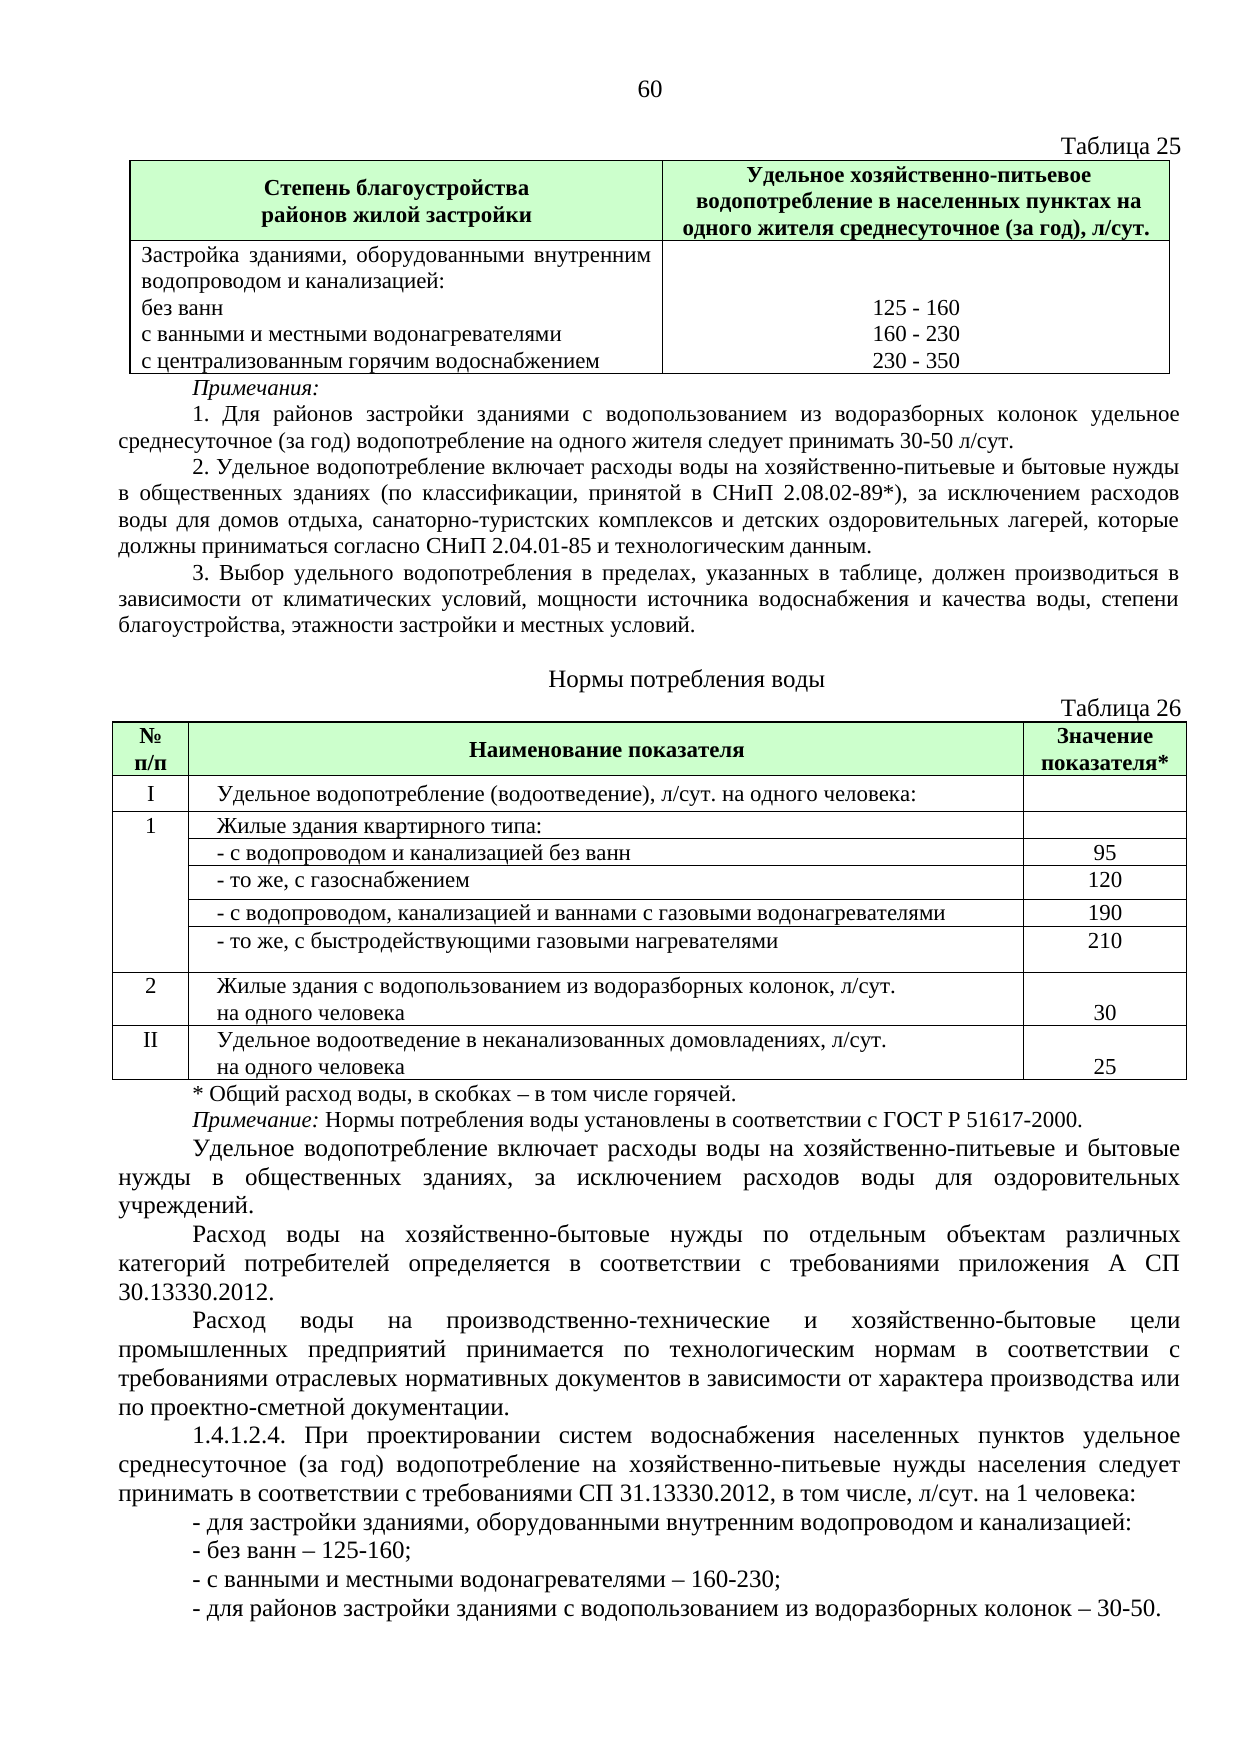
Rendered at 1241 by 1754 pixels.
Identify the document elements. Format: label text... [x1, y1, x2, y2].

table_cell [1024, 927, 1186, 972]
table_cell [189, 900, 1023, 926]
text Примечание: Нормы потребления воды установлены в соответствии с ГОСТ Р 51617-2000. [118, 1106, 1181, 1133]
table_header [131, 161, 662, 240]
text 1. Для районов застройки зданиями с водопользованием из водоразборных колонок удельное среднесуточное (за год) водопотребление на одного жителя следует принимать 30-50 л/сут. [118, 400, 1181, 453]
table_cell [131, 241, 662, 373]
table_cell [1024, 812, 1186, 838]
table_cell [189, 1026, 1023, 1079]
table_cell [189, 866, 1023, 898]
text Нормы потребления воды [118, 664, 1181, 693]
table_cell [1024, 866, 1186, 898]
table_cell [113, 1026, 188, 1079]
text Примечания: [118, 374, 1181, 400]
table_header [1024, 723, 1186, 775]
text 2. Удельное водопотребление включает расходы воды на хозяйственно-питьевые и бытовые нужды в общественных зданиях (по классификации, принятой в СНиП 2.08.02-89*), за исключением расходов воды для домов отдыха, санаторно-туристских комплексов и детских оздоровительных лагерей, которые должны приниматься согласно СНиП 2.04.01-85 и технологическим данным. [118, 453, 1181, 558]
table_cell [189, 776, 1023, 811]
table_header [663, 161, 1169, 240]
text Таблица 26 [118, 693, 1181, 721]
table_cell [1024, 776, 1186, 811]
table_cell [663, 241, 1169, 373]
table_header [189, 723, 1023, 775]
text - для районов застройки зданиями с водопользованием из водоразборных колонок – 30-50. [118, 1593, 1181, 1622]
text * Общий расход воды, в скобках – в том числе горячей. [118, 1080, 1181, 1106]
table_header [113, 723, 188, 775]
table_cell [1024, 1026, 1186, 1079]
text - с ванными и местными водонагревателями – 160-230; [118, 1564, 1181, 1593]
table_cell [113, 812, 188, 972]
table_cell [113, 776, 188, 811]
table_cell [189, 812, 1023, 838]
text Расход воды на производственно-технические и хозяйственно-бытовые цели промышленных предприятий принимается по технологическим нормам в соответствии с требованиями отраслевых нормативных документов в зависимости от характера производства или по проектно-сметной документации. [118, 1305, 1181, 1420]
text 1.4.1.2.4. При проектировании систем водоснабжения населенных пунктов удельное среднесуточное (за год) водопотребление на хозяйственно-питьевые нужды населения следует принимать в соответствии с требованиями СП 31.13330.2012, в том числе, л/сут. на 1 человека: [118, 1420, 1181, 1507]
text Расход воды на хозяйственно-бытовые нужды по отдельным объектам различных категорий потребителей определяется в соответствии с требованиями приложения А СП 30.13330.2012. [118, 1219, 1181, 1305]
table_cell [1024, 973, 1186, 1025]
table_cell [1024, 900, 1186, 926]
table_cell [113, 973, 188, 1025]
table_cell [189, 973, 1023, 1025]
text - для застройки зданиями, оборудованными внутренним водопроводом и канализацией: [118, 1507, 1181, 1535]
text 3. Выбор удельного водопотребления в пределах, указанных в таблице, должен производиться в зависимости от климатических условий, мощности источника водоснабжения и качества воды, степени благоустройства, этажности застройки и местных условий. [118, 558, 1181, 638]
text Удельное водопотребление включает расходы воды на хозяйственно-питьевые и бытовые нужды в общественных зданиях, за исключением расходов воды для оздоровительных учреждений. [118, 1133, 1181, 1219]
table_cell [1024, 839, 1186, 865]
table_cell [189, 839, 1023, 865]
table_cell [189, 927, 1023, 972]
text - без ванн – 125-160; [118, 1535, 1181, 1564]
text Таблица 25 [118, 131, 1181, 160]
